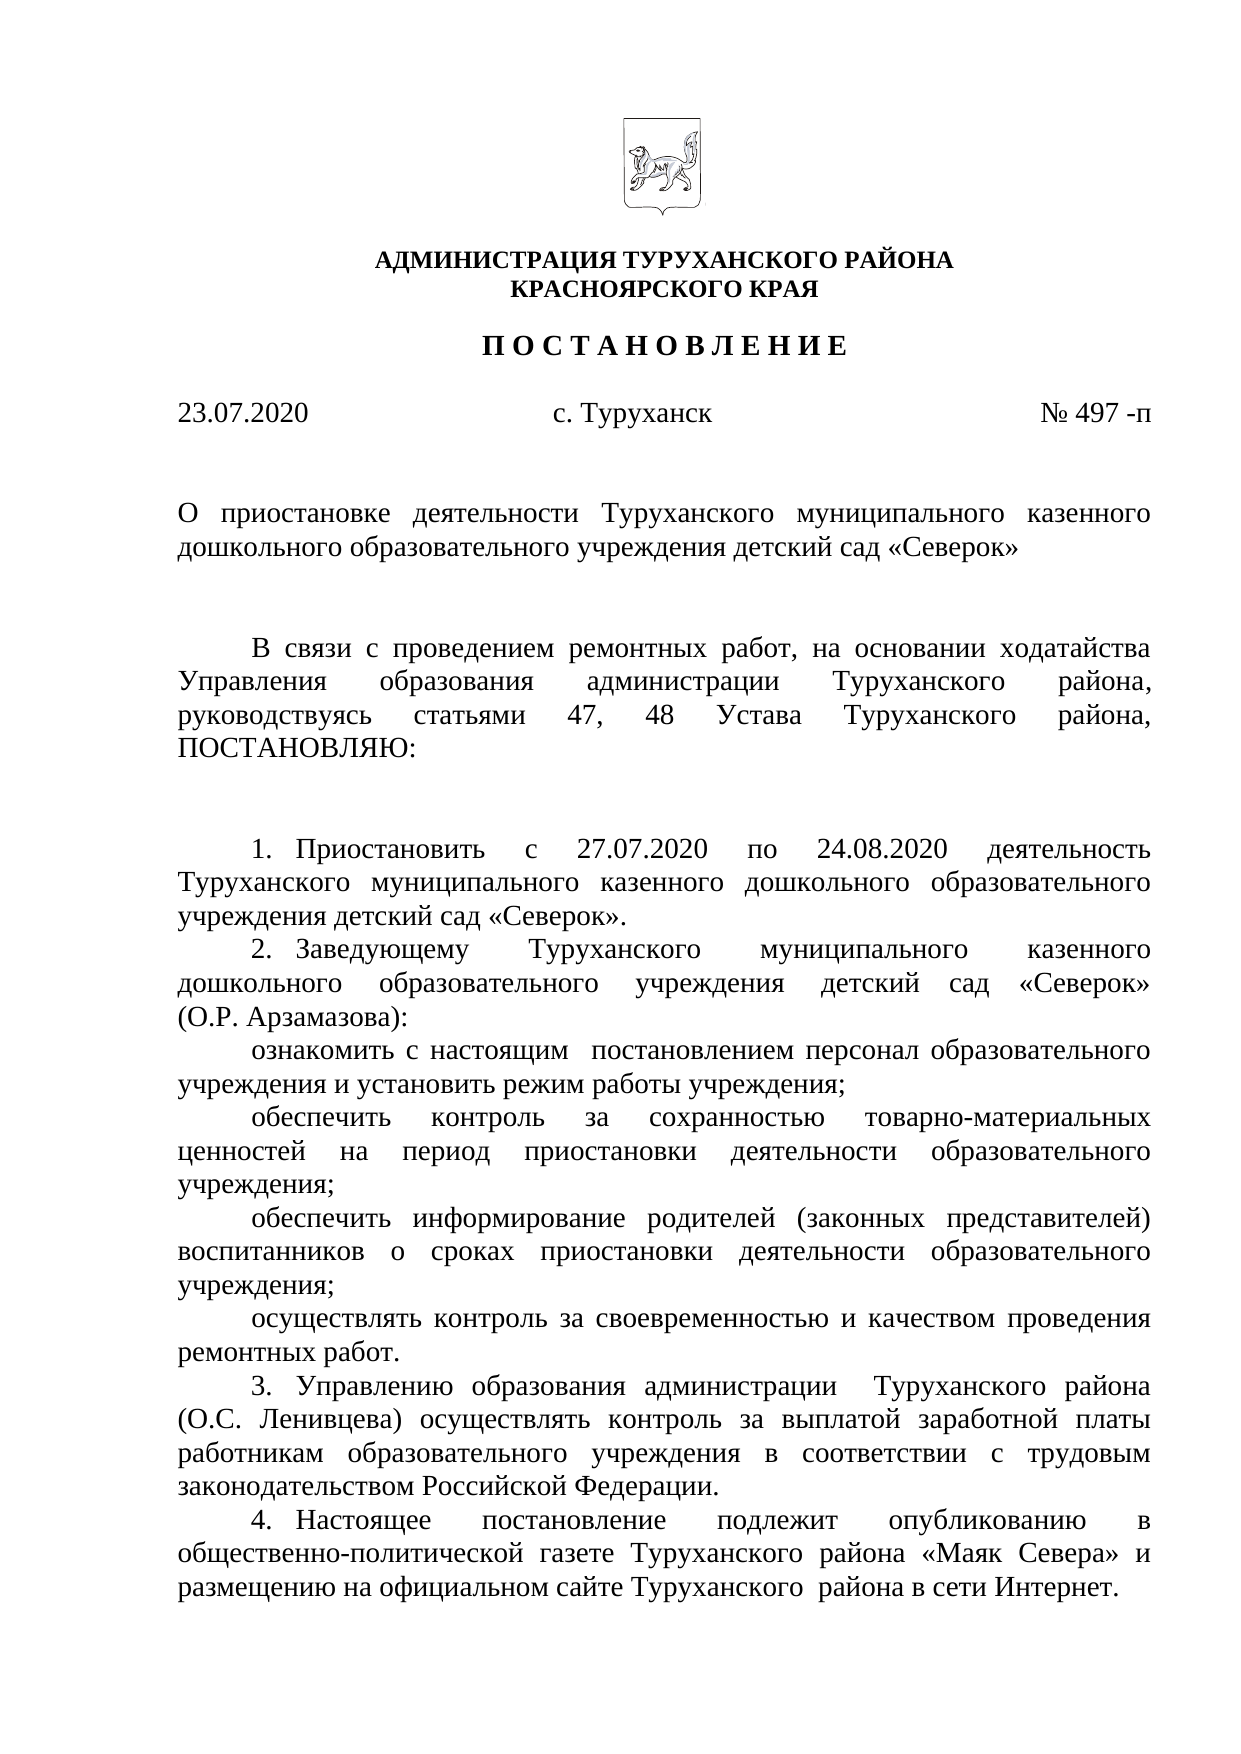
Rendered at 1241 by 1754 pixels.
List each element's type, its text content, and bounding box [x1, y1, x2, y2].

list обеспечить контроль за сохранностью товарно-материальных ценностей на период приостановки деятельности образовательного учреждения; [177, 1099, 1152, 1200]
list Настоящее постановление подлежит опубликованию в общественно-политической газете Туруханского района «Маяк Севера» и размещению на официальном сайте Туруханского района в сети Интернет. [177, 1502, 1152, 1602]
list ознакомить с настоящим постановлением персонал образовательного учреждения и установить режим работы учреждения; [177, 1032, 1152, 1099]
list Управлению образования администрации Туруханского района (О.С. Ленивцева) осуществлять контроль за выплатой заработной платы работникам образовательного учреждения в соответствии с трудовым законодательством Российской Федерации. [177, 1368, 1152, 1502]
text (О.Р. Арзамазова): [177, 999, 1152, 1032]
list Приостановить с 27.07.2020 по 24.08.2020 деятельность Туруханского муниципального казенного дошкольного образовательного учреждения детский сад «Северок». [177, 831, 1152, 932]
text КРАСНОЯРСКОГО КРАЯ [177, 274, 1152, 303]
table_header с. Туруханск [331, 395, 934, 428]
table_header № 497 -п [934, 395, 1163, 428]
list осуществлять контроль за своевременностью и качеством проведения ремонтных работ. [177, 1301, 1152, 1368]
table_header 23.07.2020 [155, 395, 331, 428]
text АДМИНИСТРАЦИЯ ТУРУХАНСКОГО РАЙОНА [177, 245, 1152, 274]
text П О С Т А Н О В Л Е Н И Е [177, 328, 1152, 361]
table_header В связи с проведением ремонтных работ, на основании ходатайства Управления образования администрации Туруханского района, руководствуясь статьями 47, 48 Устава Туруханского района, ПОСТАНОВЛЯЮ: [177, 630, 1170, 831]
list Заведующему Туруханского муниципального казенного дошкольного образовательного учреждения детский сад «Северок» [177, 932, 1152, 999]
text О приостановке деятельности Туруханского муниципального казенного дошкольного образовательного учреждения детский сад «Северок» [177, 496, 1152, 563]
list обеспечить информирование родителей (законных представителей) воспитанников о сроках приостановки деятельности образовательного учреждения; [177, 1200, 1152, 1301]
